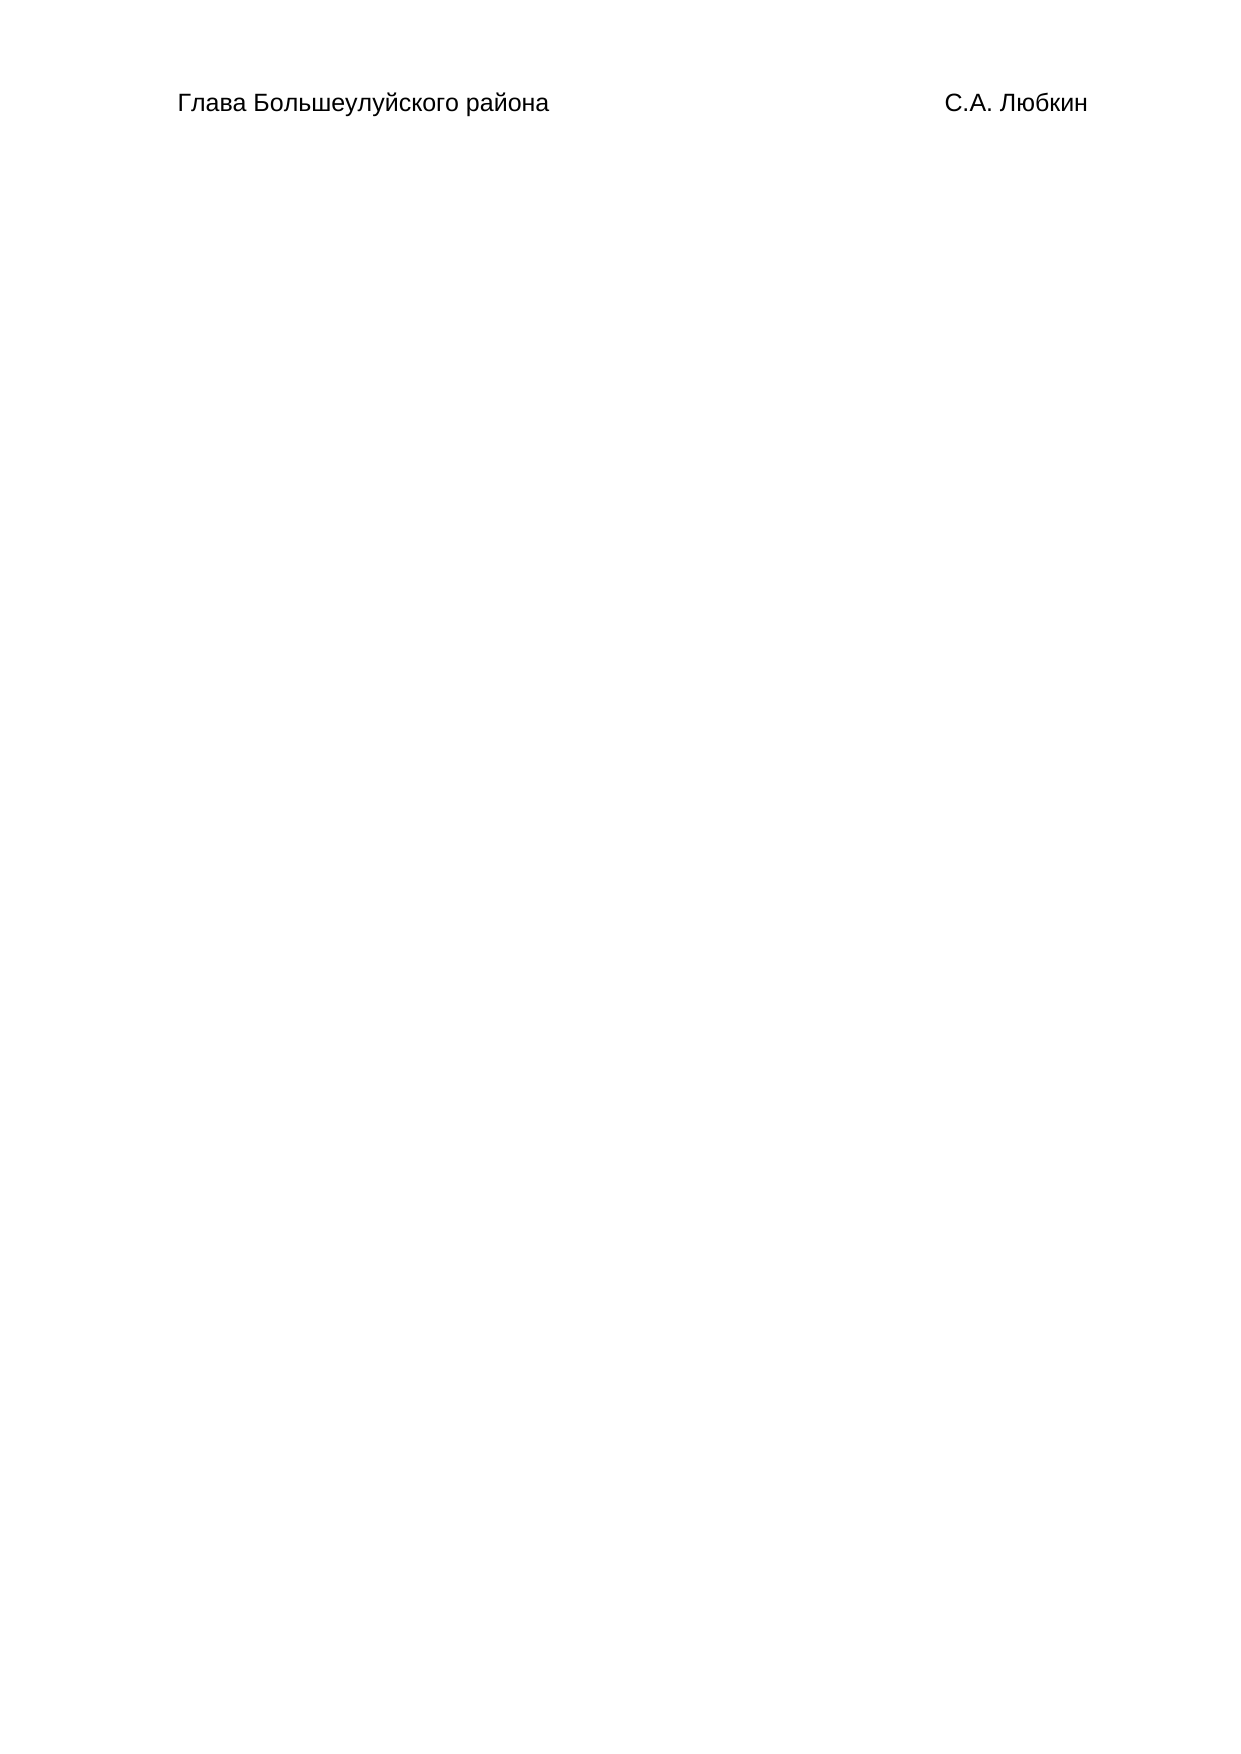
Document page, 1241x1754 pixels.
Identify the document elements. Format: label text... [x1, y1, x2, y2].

text Глава Большеулуйского района С.А. Любкин [177, 88, 1152, 117]
